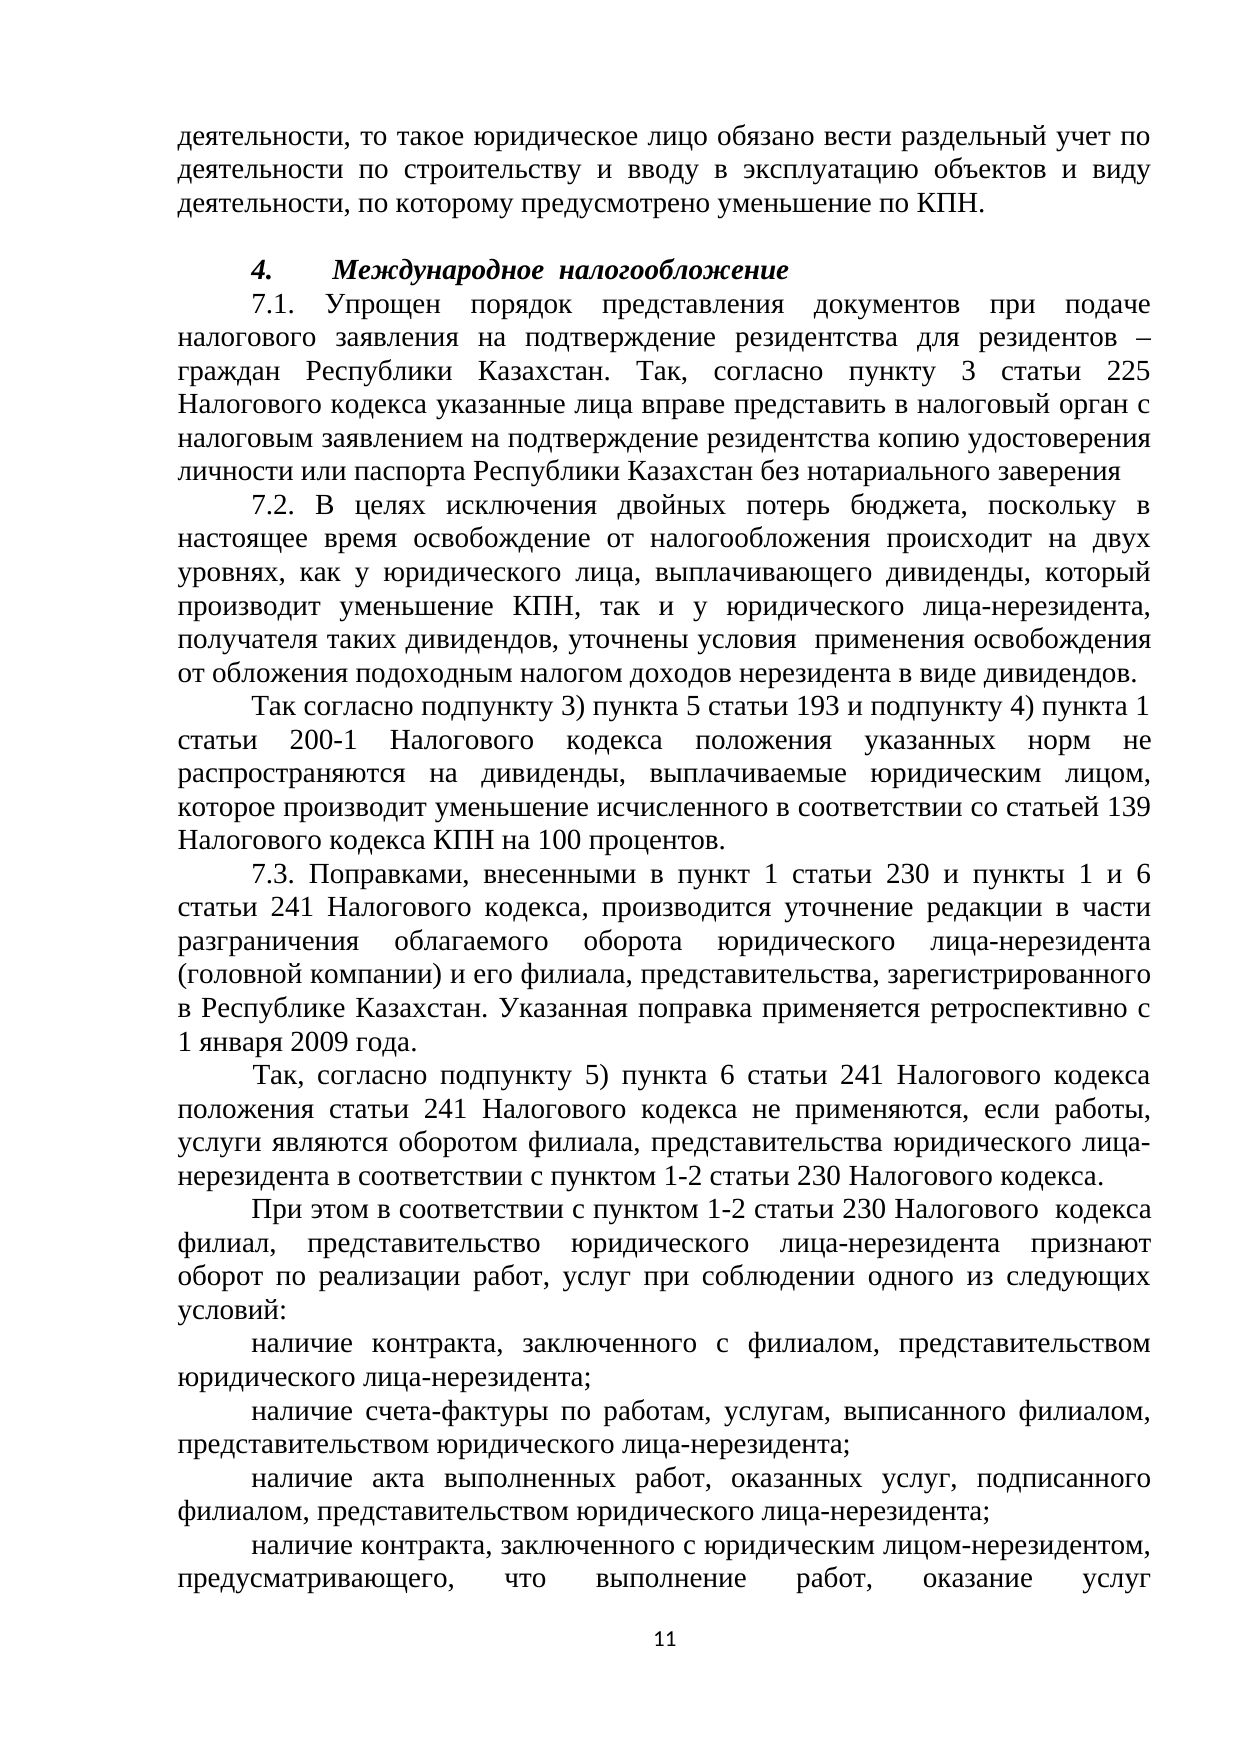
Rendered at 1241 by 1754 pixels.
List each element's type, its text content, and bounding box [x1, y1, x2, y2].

text Так согласно подпункту 3) пункта 5 статьи 193 и подпункту 4) пункта 1 статьи 200-1 Налогового кодекса положения указанных норм не распространяются на дивиденды, выплачиваемые юридическим лицом, которое производит уменьшение исчисленного в соответствии со статьей 139 Налогового кодекса КПН на 100 процентов. [177, 688, 1152, 856]
text При этом в соответствии с пунктом 1-2 статьи 230 Налогового кодекса филиал, представительство юридического лица-нерезидента признают оборот по реализации работ, услуг при соблюдении одного из следующих условий: [177, 1191, 1152, 1326]
text Так, согласно подпункту 5) пункта 6 статьи 241 Налогового кодекса положения статьи 241 Налогового кодекса не применяются, если работы, услуги являются оборотом филиала, представительства юридического лица-нерезидента в соответствии с пунктом 1-2 статьи 230 Налогового кодекса. [177, 1057, 1152, 1191]
text наличие счета-фактуры по работам, услугам, выписанного филиалом, представительством юридического лица-нерезидента; [177, 1393, 1152, 1460]
text 7.3. Поправками, внесенными в пункт 1 статьи 230 и пункты 1 и 6 статьи 241 Налогового кодекса, производится уточнение редакции в части разграничения облагаемого оборота юридического лица-нерезидента (головной компании) и его филиала, представительства, зарегистрированного в Республике Казахстан. Указанная поправка применяется ретроспективно с 1 января 2009 года. [177, 856, 1152, 1057]
text наличие контракта, заключенного с филиалом, представительством юридического лица-нерезидента; [177, 1326, 1152, 1393]
text 7.1. Упрощен порядок представления документов при подаче налогового заявления на подтверждение резидентства для резидентов – граждан Республики Казахстан. Так, согласно пункту 3 статьи 225 Налогового кодекса указанные лица вправе представить в налоговый орган с налоговым заявлением на подтверждение резидентства копию удостоверения личности или паспорта Республики Казахстан без нотариального заверения [177, 286, 1152, 487]
text 7.2. В целях исключения двойных потерь бюджета, поскольку в настоящее время освобождение от налогообложения происходит на двух уровнях, как у юридического лица, выплачивающего дивиденды, который производит уменьшение КПН, так и у юридического лица-нерезидента, получателя таких дивидендов, уточнены условия применения освобождения от обложения подоходным налогом доходов нерезидента в виде дивидендов. [177, 487, 1152, 688]
text наличие акта выполненных работ, оказанных услуг, подписанного филиалом, представительством юридического лица-нерезидента; [177, 1460, 1152, 1527]
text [177, 1527, 1152, 1594]
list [177, 118, 1152, 219]
list Международное налогообложение [177, 252, 1152, 286]
